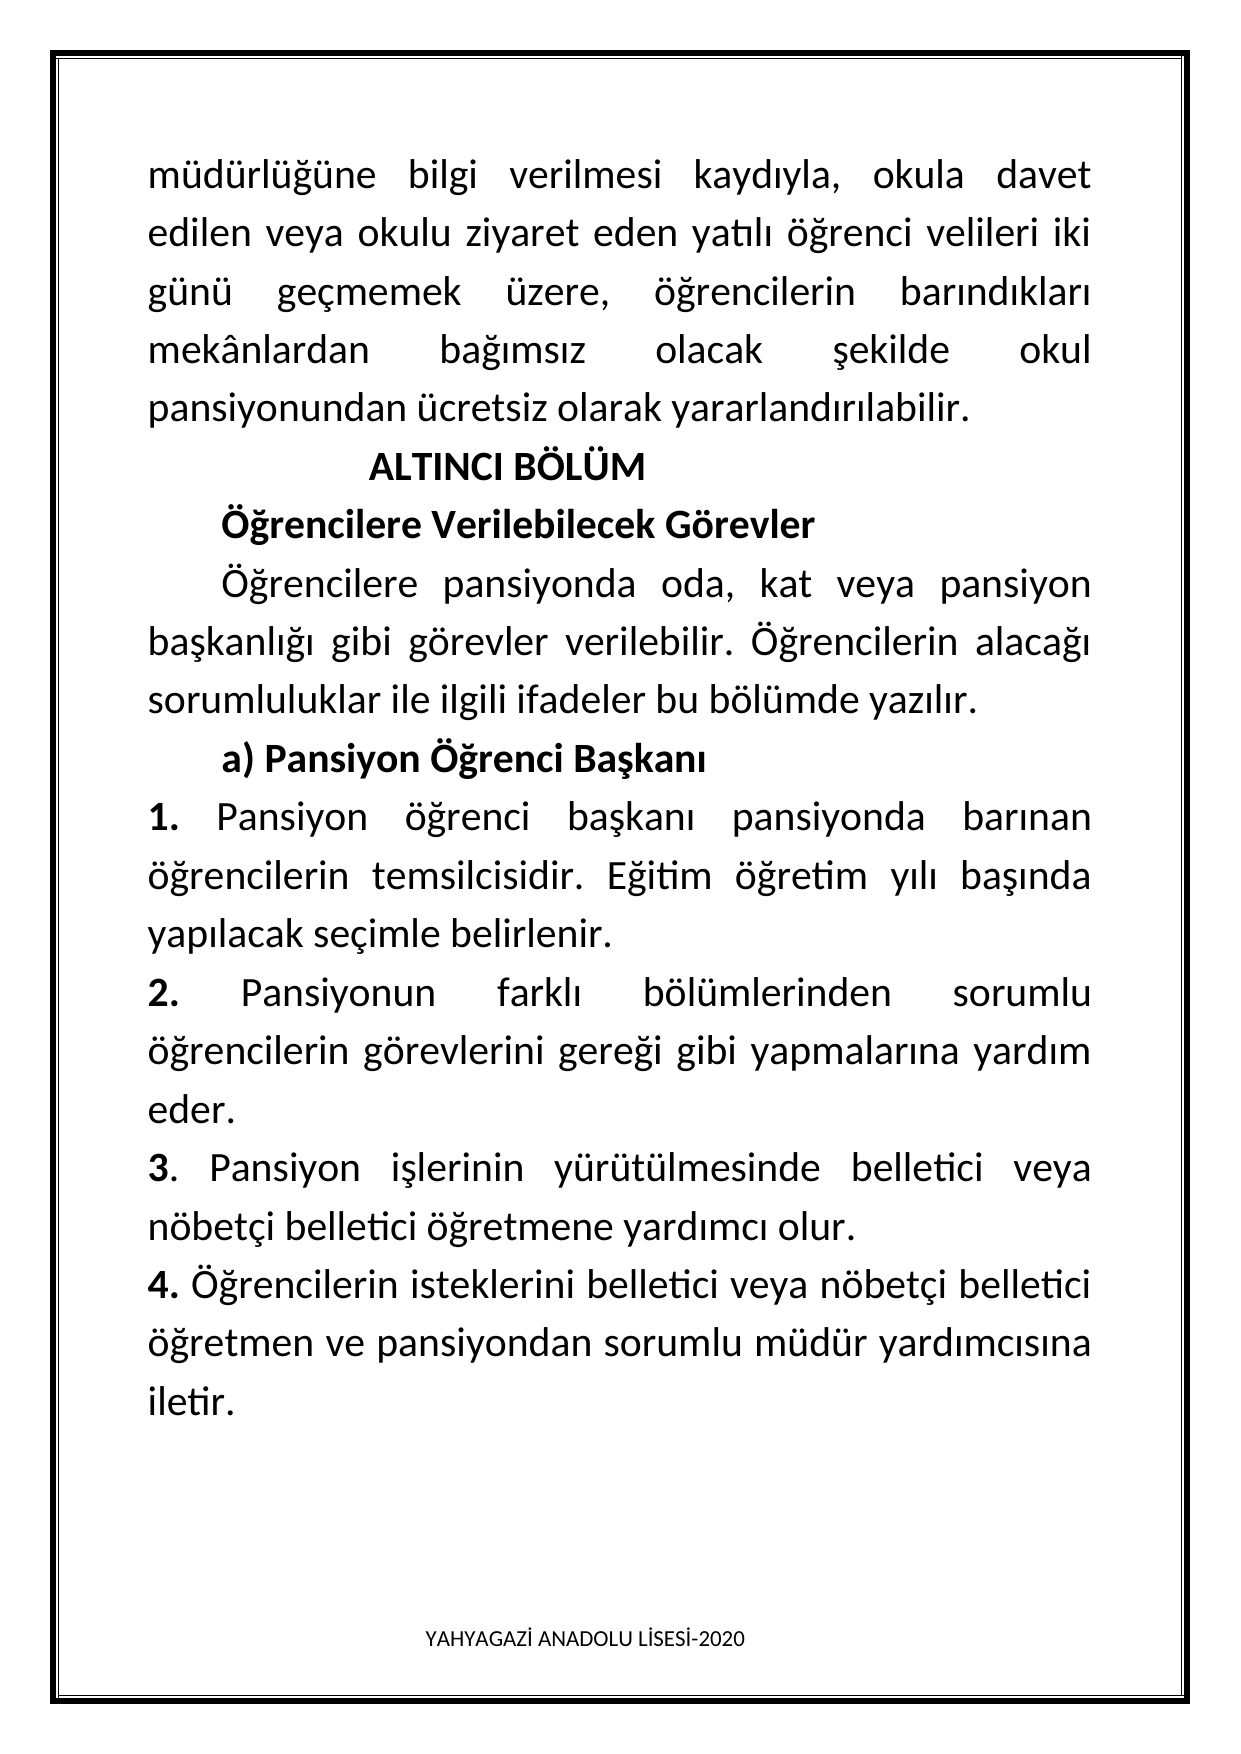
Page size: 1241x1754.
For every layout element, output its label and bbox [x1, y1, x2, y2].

text [147, 148, 1093, 1601]
